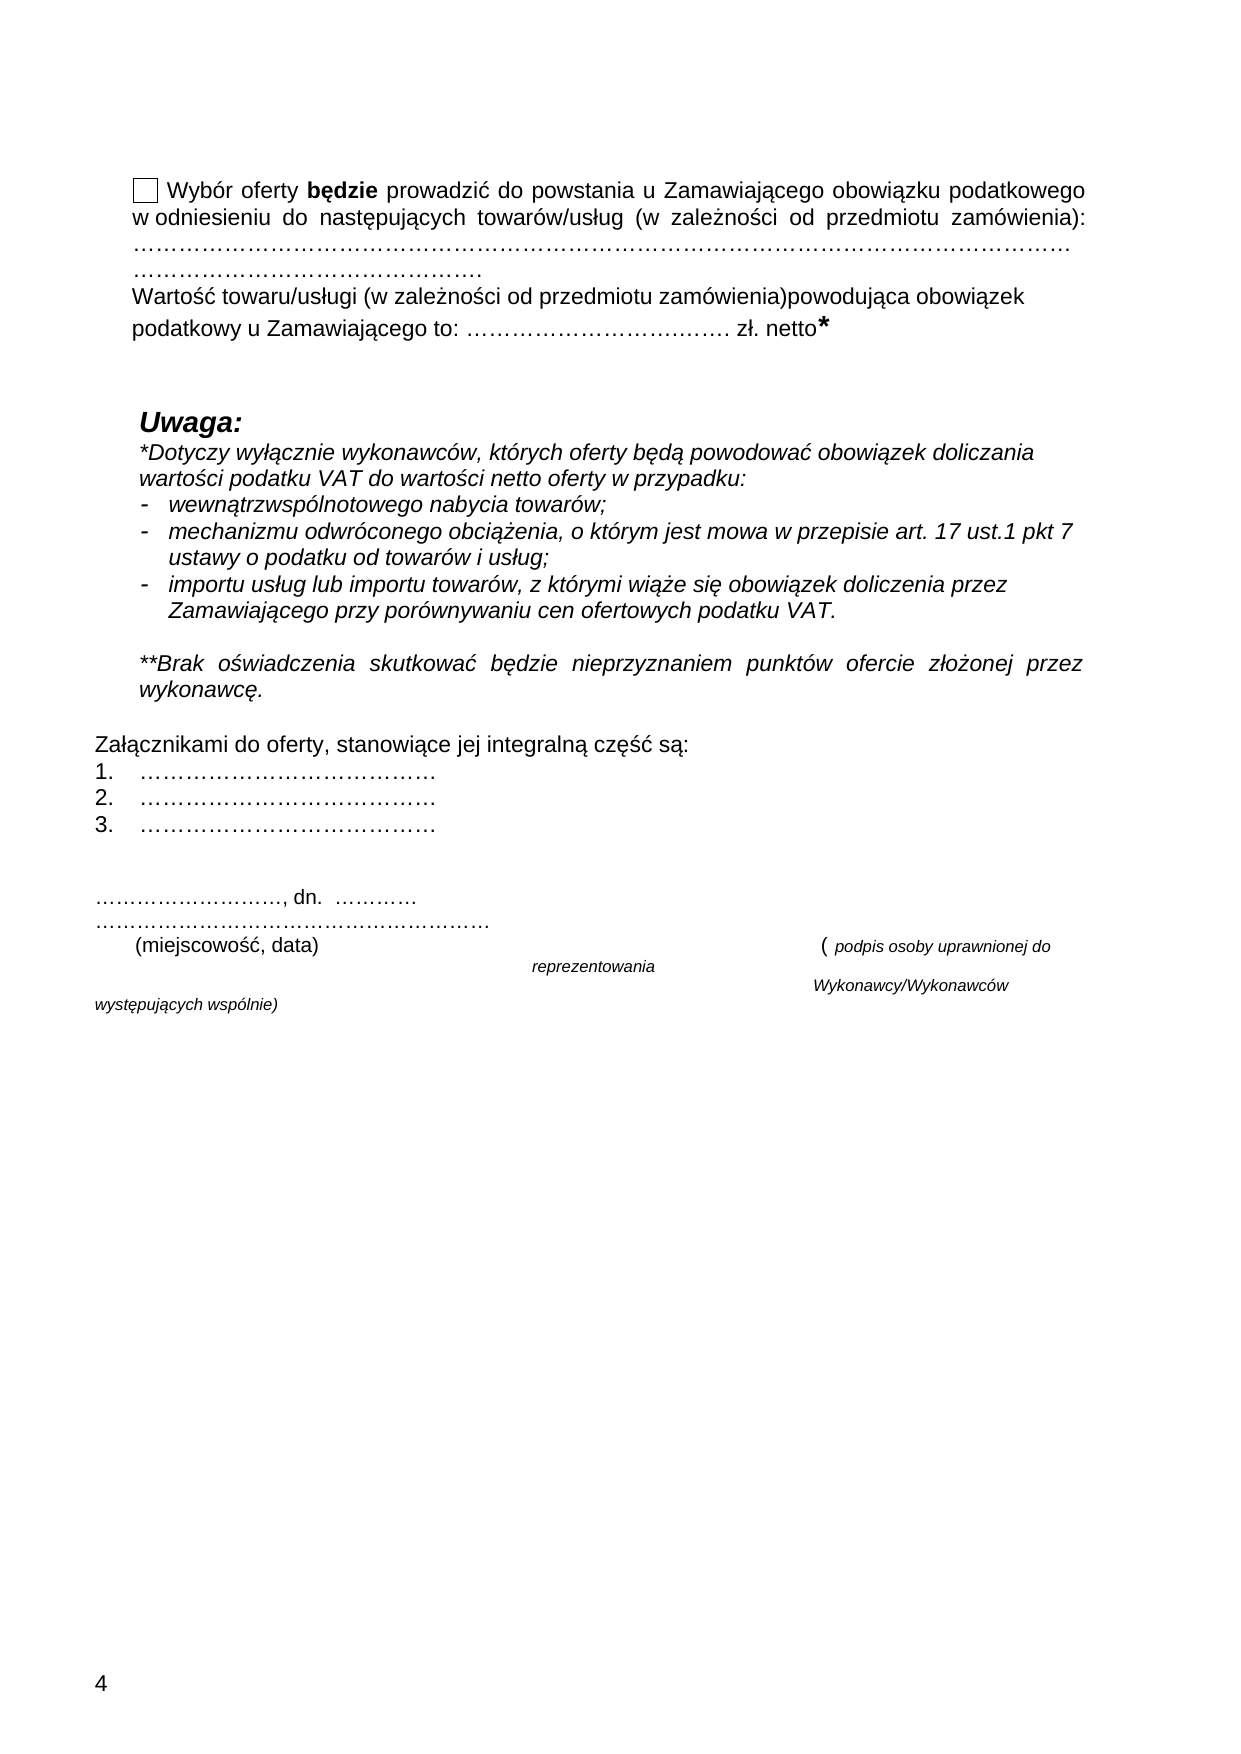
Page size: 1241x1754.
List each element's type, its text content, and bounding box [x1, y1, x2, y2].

text Wybór oferty będzie prowadzić do powstania u Zamawiającego obowiązku podatkowego w odniesieniu do następujących towarów/usług (w zależności od przedmiotu zamówienia): ……………………………………………………………………………………………………………………………………………………. [132, 177, 1086, 283]
text *Dotyczy wyłącznie wykonawców, których oferty będą powodować obowiązek doliczania wartości podatku VAT do wartości netto oferty w przypadku: [139, 439, 1086, 491]
list ………………………………… [94, 811, 1086, 837]
text Załącznikami do oferty, stanowiące jej integralną część są: [94, 731, 1086, 758]
text ………………………, dn. ………… ………………………………………………… [94, 885, 1092, 933]
list ………………………………… [94, 784, 1086, 811]
list mechanizmu odwróconego obciążenia, o którym jest mowa w przepisie art. 17 ust.1 pkt 7 ustawy o podatku od towarów i usług; [139, 518, 1086, 571]
list importu usług lub importu towarów, z którymi wiąże się obowiązek doliczenia przez Zamawiającego przy porównywaniu cen ofertowych podatku VAT. [139, 571, 1086, 623]
text Wykonawcy/Wykonawców występujących wspólnie) [94, 976, 1092, 1014]
text **Brak oświadczenia skutkować będzie nieprzyznaniem punktów ofercie złożonej przez wykonawcę. [139, 649, 1086, 702]
text Uwaga: [139, 405, 1086, 439]
list ………………………………… [94, 758, 1086, 784]
list wewnątrzwspólnotowego nabycia towarów; [139, 491, 1086, 518]
text (miejscowość, data) ( podpis osoby uprawnionej do reprezentowania [94, 933, 1092, 976]
text Wartość towaru/usługi (w zależności od przedmiotu zamówienia)powodująca obowiązek podatkowy u Zamawiającego to: ……………………….……. zł. netto* [132, 283, 1086, 342]
